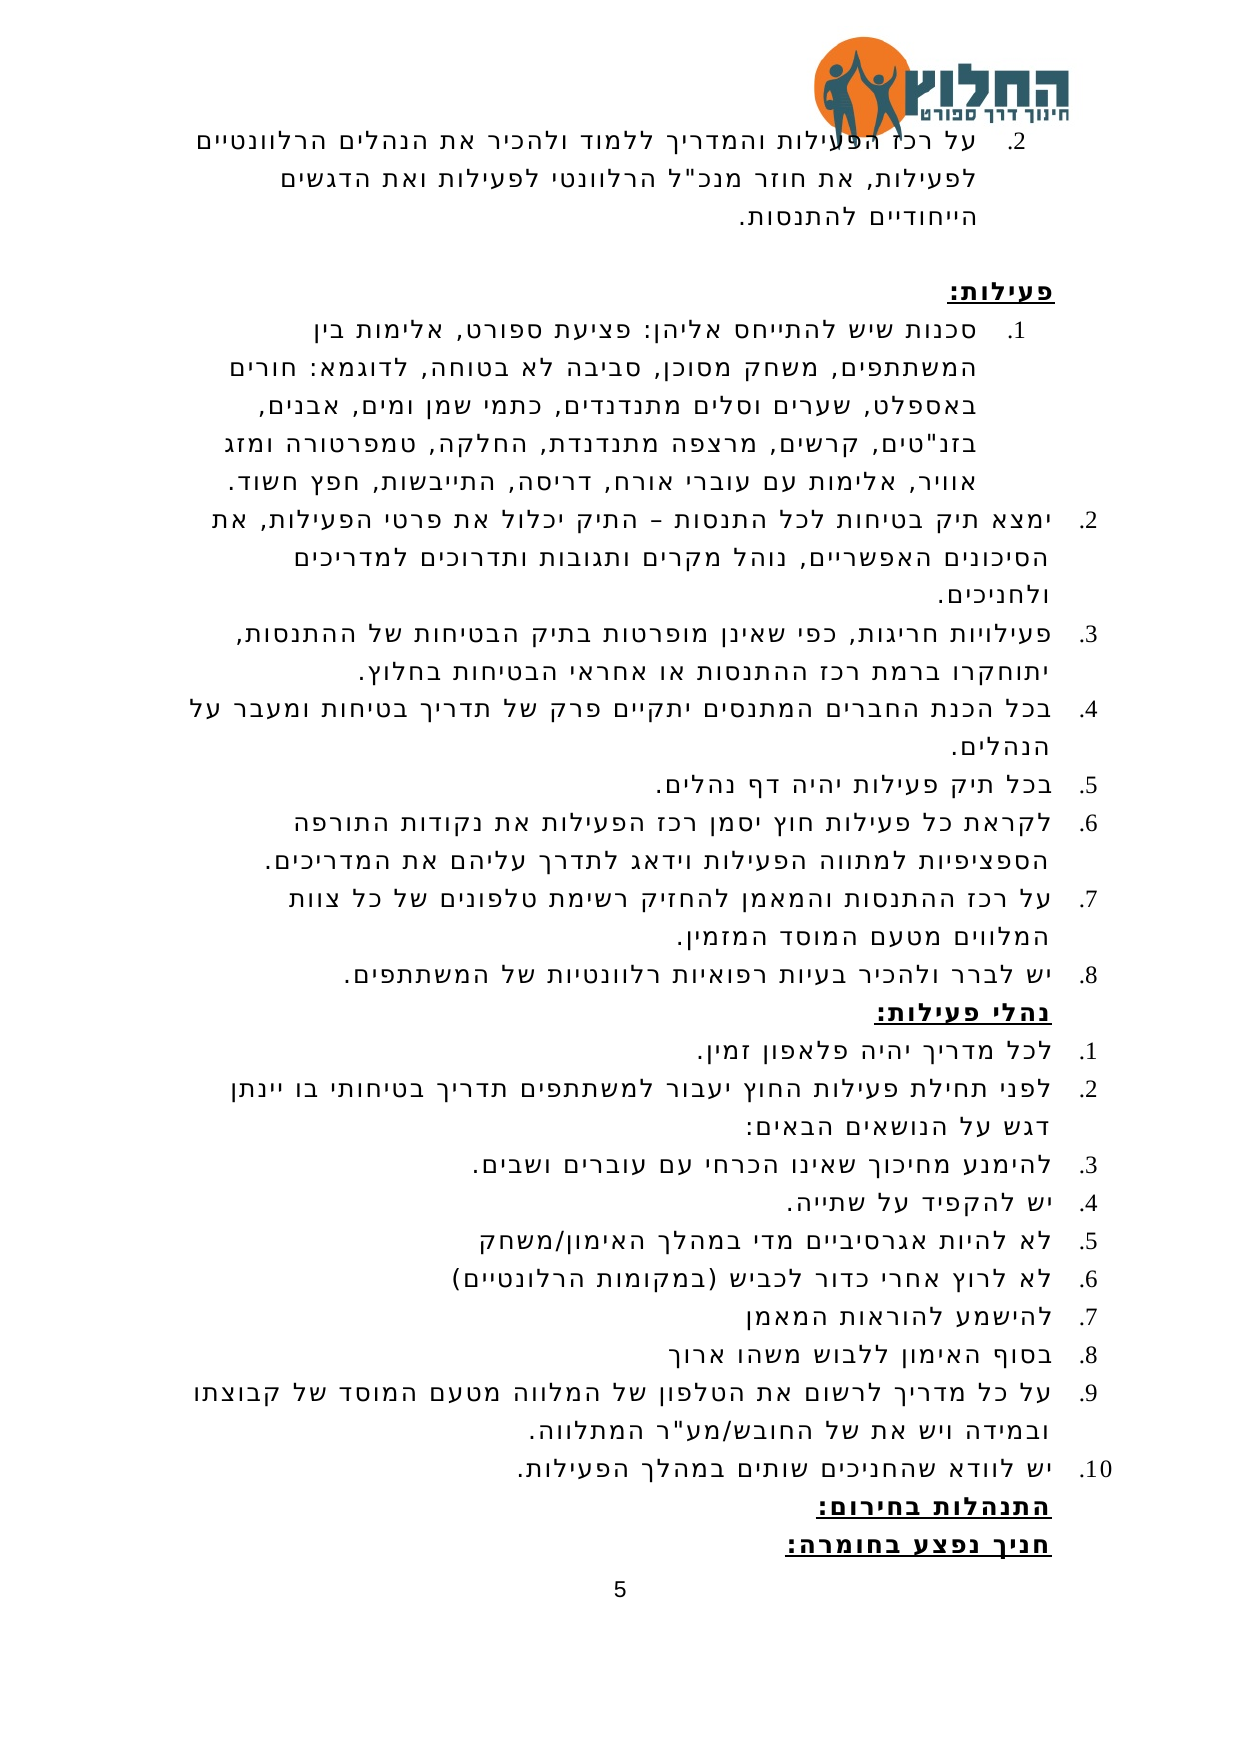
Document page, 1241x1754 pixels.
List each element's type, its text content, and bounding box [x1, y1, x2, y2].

text חניך נפצע בחומרה: [187, 1530, 1050, 1559]
text התנהלות בחירום: [187, 1492, 1050, 1522]
list לא לרוץ אחרי כדור לכביש (במקומות הרלונטיים) [187, 1264, 1087, 1294]
picture [791, 26, 1091, 160]
list בסוף האימון ללבוש משהו ארוך [187, 1340, 1087, 1370]
list להימנע מחיכוך שאינו הכרחי עם עוברים ושבים. [187, 1150, 1087, 1179]
list סכנות שיש להתייחס אליהן: פציעת ספורט, אלימות בין המשתתפים, משחק מסוכן, סביבה לא בטוחה, לדוגמא: חורים באספלט, שערים וסלים מתנדנדים, כתמי שמן ומים, אבנים, בזנ"טים, קרשים, מרצפה מתנדנדת, החלקה, טמפרטורה ומזג אוויר, אלימות עם עוברי אורח, דריסה, התייבשות, חפץ חשוד. [158, 315, 1015, 496]
list לכל מדריך יהיה פלאפון זמין. [187, 1036, 1087, 1066]
list על רכז הפעילות והמדריך ללמוד ולהכיר את הנהלים הרלוונטיים לפעילות, את חוזר מנכ"ל הרלוונטי לפעילות ואת הדגשים הייחודיים להתנסות. [173, 126, 1015, 232]
list יש להקפיד על שתייה. [187, 1188, 1087, 1218]
list בכל תיק פעילות יהיה דף נהלים. [187, 771, 1087, 800]
list יש לוודא שהחניכים שותים במהלך הפעילות. [187, 1454, 1087, 1484]
list להישמע להוראות המאמן [187, 1302, 1087, 1332]
list על רכז ההתנסות והמאמן להחזיק רשימת טלפונים של כל צוות המלווים מטעם המוסד המזמין. [187, 884, 1087, 952]
list על כל מדריך לרשום את הטלפון של המלווה מטעם המוסד של קבוצתו ובמידה ויש את של החובש/מע"ר המתלווה. [187, 1378, 1087, 1446]
list בכל הכנת החברים המתנסים יתקיים פרק של תדריך בטיחות ומעבר על הנהלים. [187, 694, 1087, 762]
list פעילויות חריגות, כפי שאינן מופרטות בתיק הבטיחות של ההתנסות, יתוחקרו ברמת רכז ההתנסות או אחראי הבטיחות בחלוץ. [187, 619, 1087, 686]
list לא להיות אגרסיביים מדי במהלך האימון/משחק [187, 1226, 1087, 1256]
list לקראת כל פעילות חוץ יסמן רכז הפעילות את נקודות התורפה הספציפיות למתווה הפעילות וידאג לתדרך עליהם את המדריכים. [187, 808, 1087, 876]
text נהלי פעילות: [187, 998, 1050, 1028]
list יש לברר ולהכיר בעיות רפואיות רלוונטיות של המשתתפים. [187, 960, 1087, 990]
list ימצא תיק בטיחות לכל התנסות – התיק יכלול את פרטי הפעילות, את הסיכונים האפשריים, נוהל מקרים ותגובות ותדרוכים למדריכים ולחניכים. [187, 505, 1087, 610]
text פעילות: [187, 277, 1053, 306]
list לפני תחילת פעילות החוץ יעבור למשתתפים תדריך בטיחותי בו יינתן דגש על הנושאים הבאים: [187, 1074, 1087, 1142]
